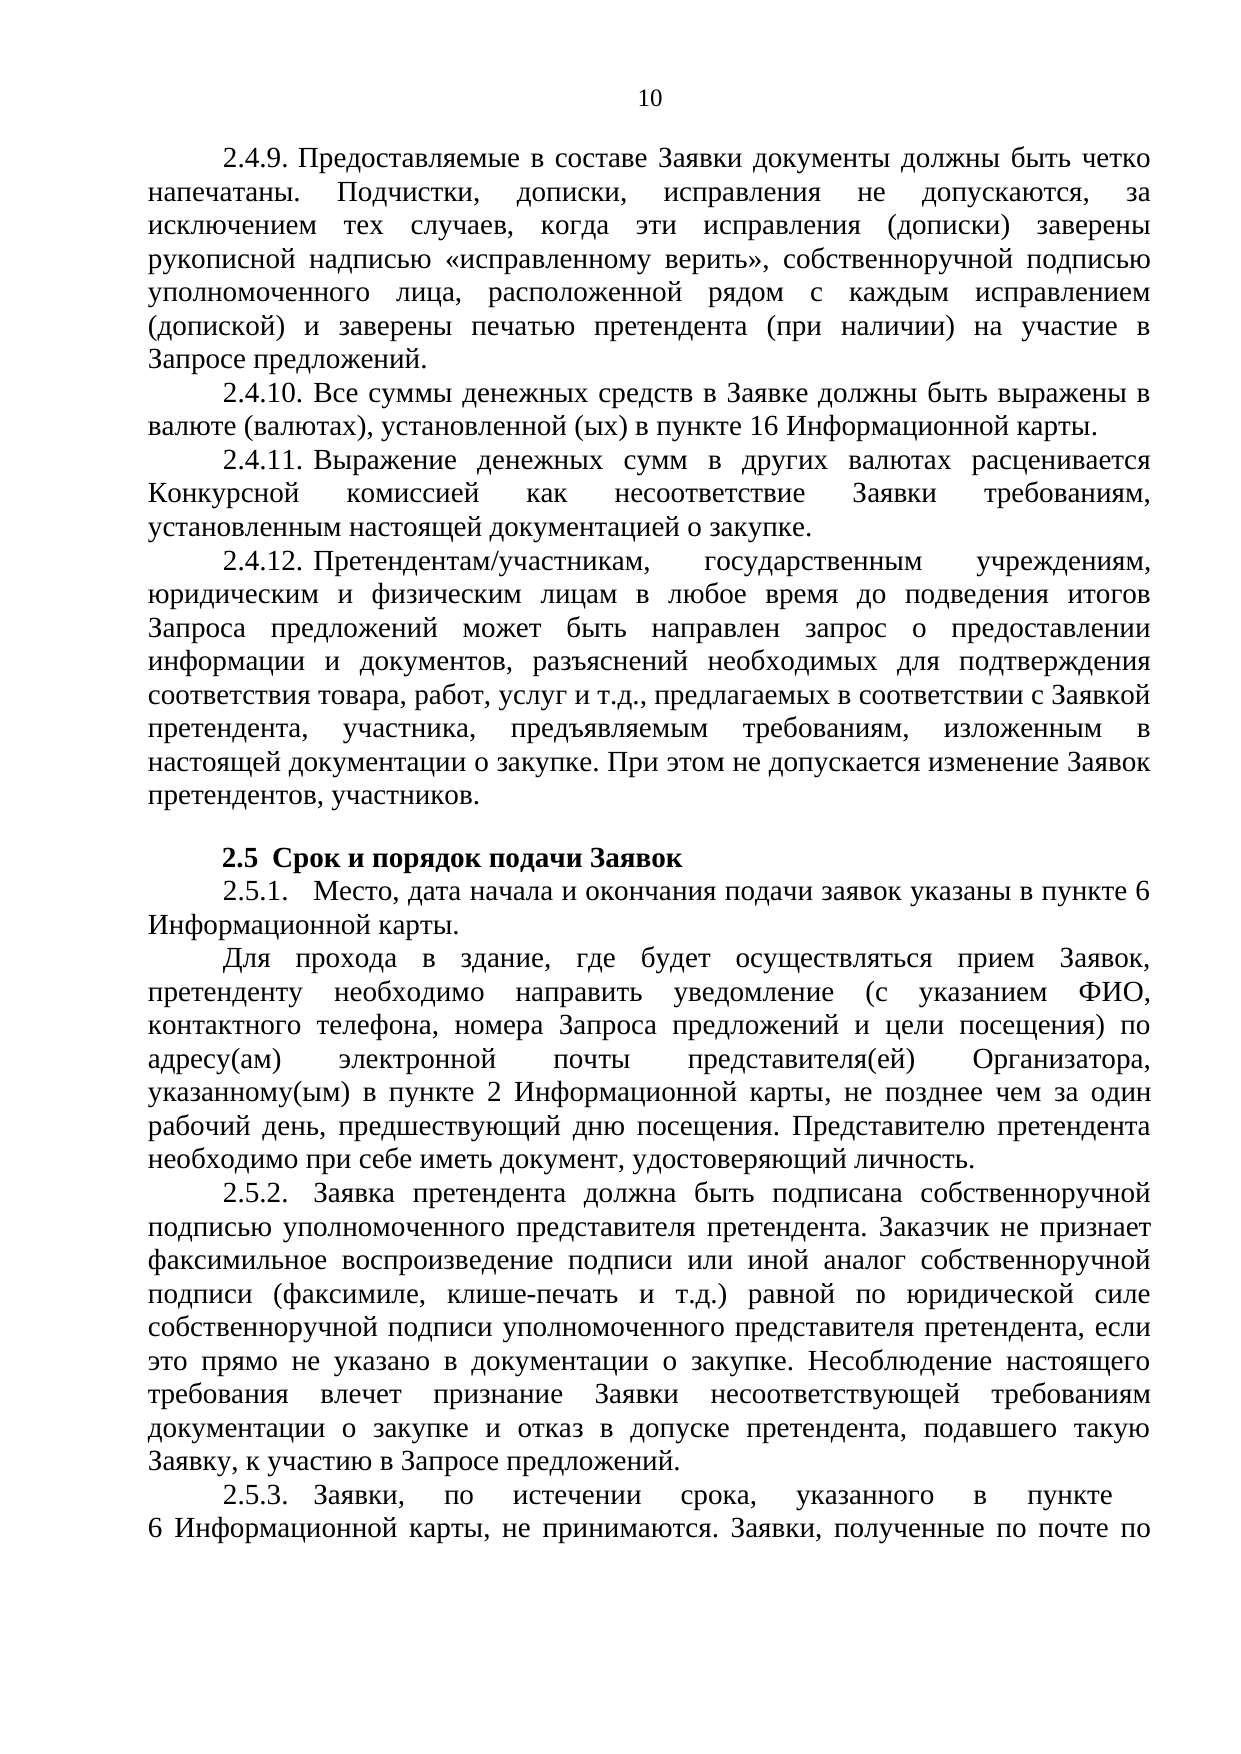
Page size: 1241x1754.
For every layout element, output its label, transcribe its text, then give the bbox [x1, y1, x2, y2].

list Предоставляемые в составе Заявки документы должны быть четко напечатаны. Подчистки, дописки, исправления не допускаются, за исключением тех случаев, когда эти исправления (дописки) заверены рукописной надписью «исправленному верить», собственноручной подписью уполномоченного лица, расположенной рядом с каждым исправлением (допиской) и заверены печатью претендента (при наличии) на участие в Запросе предложений. [148, 140, 1152, 375]
list Заявка претендента должна быть подписана собственноручной подписью уполномоченного представителя претендента. Заказчик не признает факсимильное воспроизведение подписи или иной аналог собственноручной подписи (факсимиле, клише-печать и т.д.) равной по юридической силе собственноручной подписи уполномоченного представителя претендента, если это прямо не указано в документации о закупке. Несоблюдение настоящего требования влечет признание Заявки несоответствующей требованиям документации о закупке и отказ в допуске претендента, подавшего такую Заявку, к участию в Запросе предложений. [148, 1175, 1152, 1477]
list Выражение денежных сумм в других валютах расценивается Конкурсной комиссией как несоответствие Заявки требованиям, установленным настоящей документацией о закупке. [148, 442, 1152, 543]
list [148, 1477, 1152, 1544]
list Претендентам/участникам, государственным учреждениям, юридическим и физическим лицам в любое время до подведения итогов Запроса предложений может быть направлен запрос о предоставлении информации и документов, разъяснений необходимых для подтверждения соответствия товара, работ, услуг и т.д., предлагаемых в соответствии с Заявкой претендента, участника, предъявляемым требованиям, изложенным в настоящей документации о закупке. При этом не допускается изменение Заявок претендентов, участников. [148, 543, 1152, 811]
list Место, дата начала и окончания подачи заявок указаны в пункте 6 Информационной карты. [148, 873, 1152, 940]
subtitle Срок и порядок подачи Заявок [222, 840, 1152, 873]
list Все суммы денежных средств в Заявке должны быть выражены в валюте (валютах), установленной (ых) в пункте 16 Информационной карты. [148, 375, 1152, 442]
text Для прохода в здание, где будет осуществляться прием Заявок, претенденту необходимо направить уведомление (с указанием ФИО, контактного телефона, номера Запроса предложений и цели посещения) по адресу(ам) электронной почты представителя(ей) Организатора, указанному(ым) в пункте 2 Информационной карты, не позднее чем за один рабочий день, предшествующий дню посещения. Представителю претендента необходимо при себе иметь документ, удостоверяющий личность. [148, 940, 1152, 1175]
